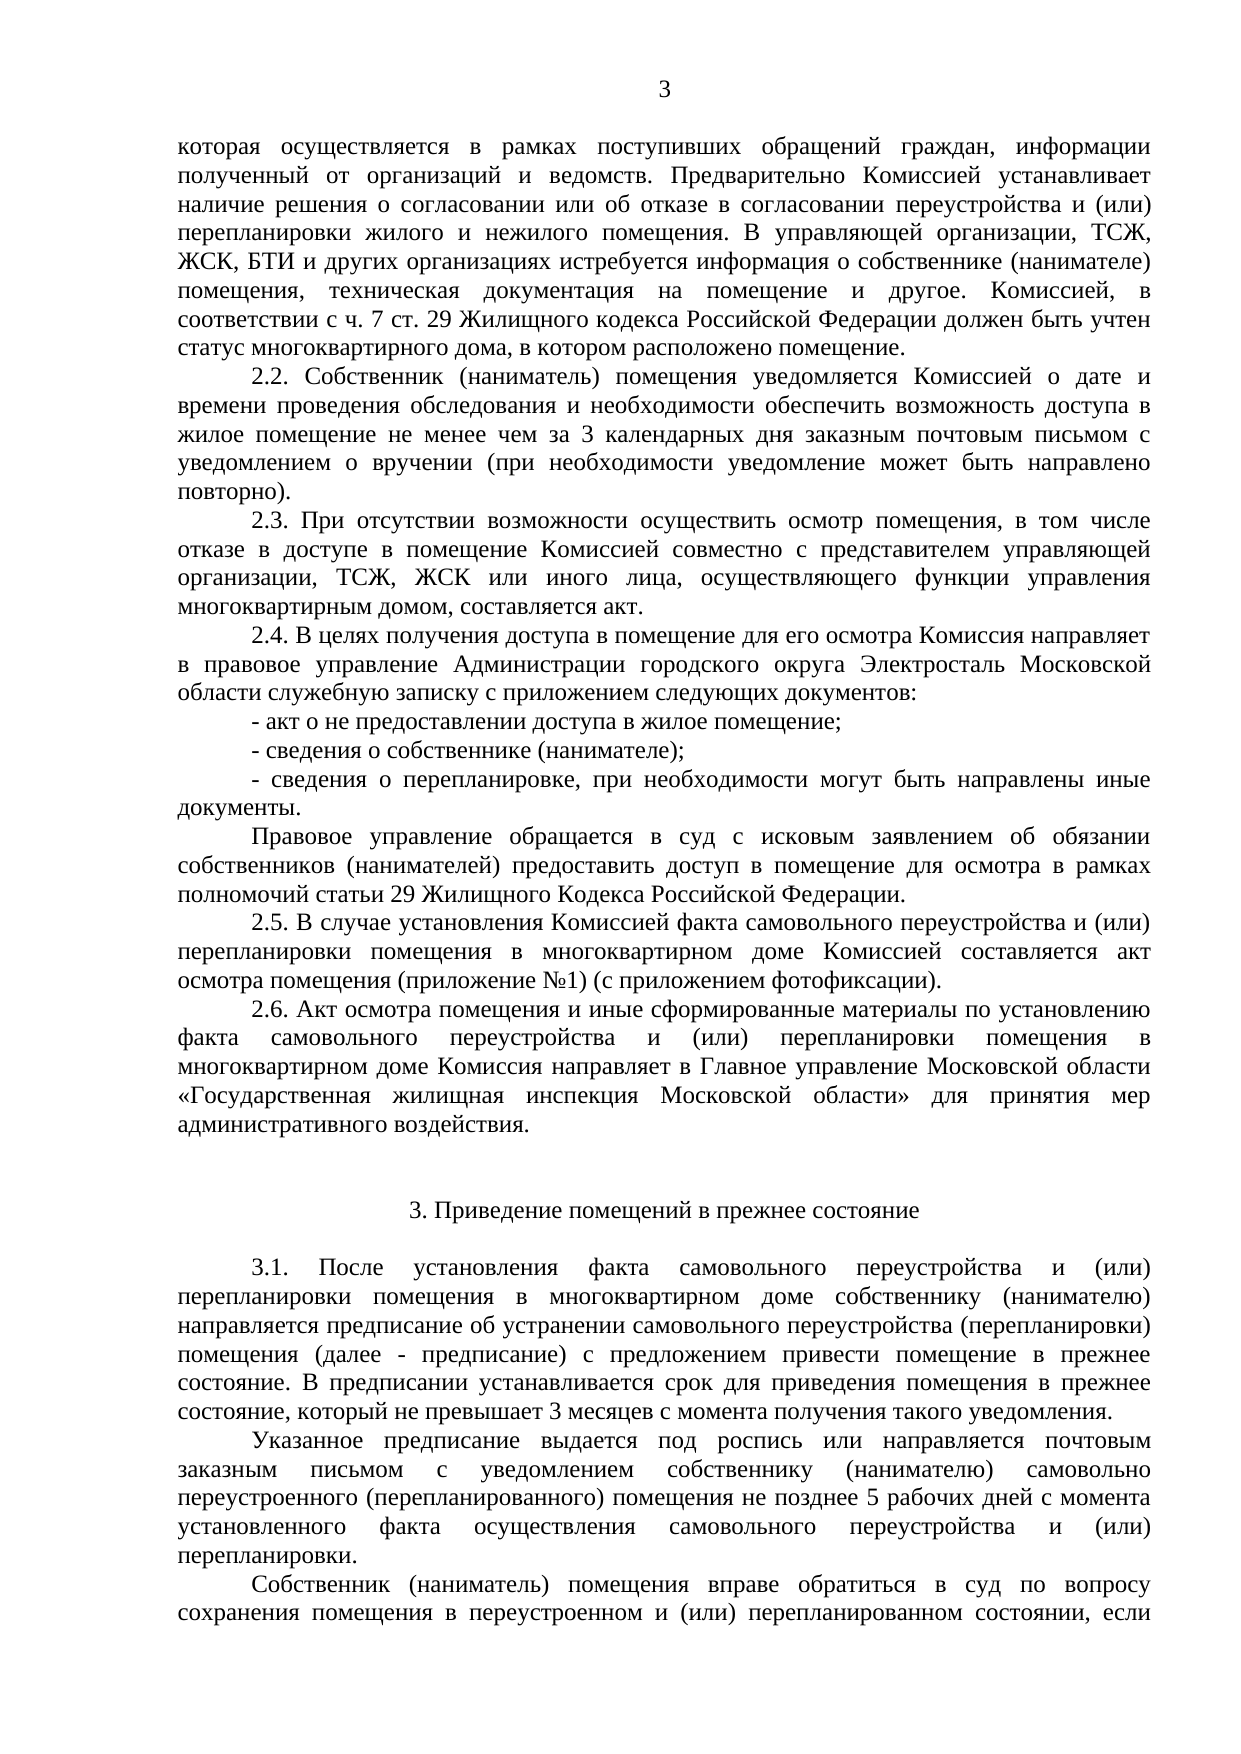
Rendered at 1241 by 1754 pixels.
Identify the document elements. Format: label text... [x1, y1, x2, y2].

text 2.2. Собственник (наниматель) помещения уведомляется Комиссией о дате и времени проведения обследования и необходимости обеспечить возможность доступа в жилое помещение не менее чем за 3 календарных дня заказным почтовым письмом с уведомлением о вручении (при необходимости уведомление может быть направлено повторно). [177, 361, 1152, 505]
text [177, 131, 1152, 361]
text 2.5. В случае установления Комиссией факта самовольного переустройства и (или) перепланировки помещения в многоквартирном доме Комиссией составляется акт осмотра помещения (приложение №1) (с приложением фотофиксации). [177, 907, 1152, 994]
text - акт о не предоставлении доступа в жилое помещение; [177, 706, 1152, 735]
text 2.4. В целях получения доступа в помещение для его осмотра Комиссия направляет в правовое управление Администрации городского округа Электросталь Московской области служебную записку с приложением следующих документов: [177, 620, 1152, 706]
text Правовое управление обращается в суд с исковым заявлением об обязании собственников (нанимателей) предоставить доступ в помещение для осмотра в рамках полномочий статьи 29 Жилищного Кодекса Российской Федерации. [177, 821, 1152, 907]
text 3. Приведение помещений в прежнее состояние [177, 1195, 1152, 1224]
text - сведения о собственнике (нанимателе); [177, 735, 1152, 764]
text - сведения о перепланировке, при необходимости могут быть направлены иные документы. [177, 764, 1152, 821]
text 3.1. После установления факта самовольного переустройства и (или) перепланировки помещения в многоквартирном доме собственнику (нанимателю) направляется предписание об устранении самовольного переустройства (перепланировки) помещения (далее - предписание) с предложением привести помещение в прежнее состояние. В предписании устанавливается срок для приведения помещения в прежнее состояние, который не превышает 3 месяцев с момента получения такого уведомления. [177, 1252, 1152, 1425]
text 2.3. При отсутствии возможности осуществить осмотр помещения, в том числе отказе в доступе в помещение Комиссией совместно с представителем управляющей организации, ТСЖ, ЖСК или иного лица, осуществляющего функции управления многоквартирным домом, составляется акт. [177, 505, 1152, 620]
text 2.6. Акт осмотра помещения и иные сформированные материалы по установлению факта самовольного переустройства и (или) перепланировки помещения в многоквартирном доме Комиссия направляет в Главное управление Московской области «Государственная жилищная инспекция Московской области» для принятия мер административного воздействия. [177, 994, 1152, 1137]
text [177, 1569, 1152, 1626]
text Указанное предписание выдается под роспись или направляется почтовым заказным письмом с уведомлением собственнику (нанимателю) самовольно переустроенного (перепланированного) помещения не позднее 5 рабочих дней с момента установленного факта осуществления самовольного переустройства и (или) перепланировки. [177, 1425, 1152, 1569]
